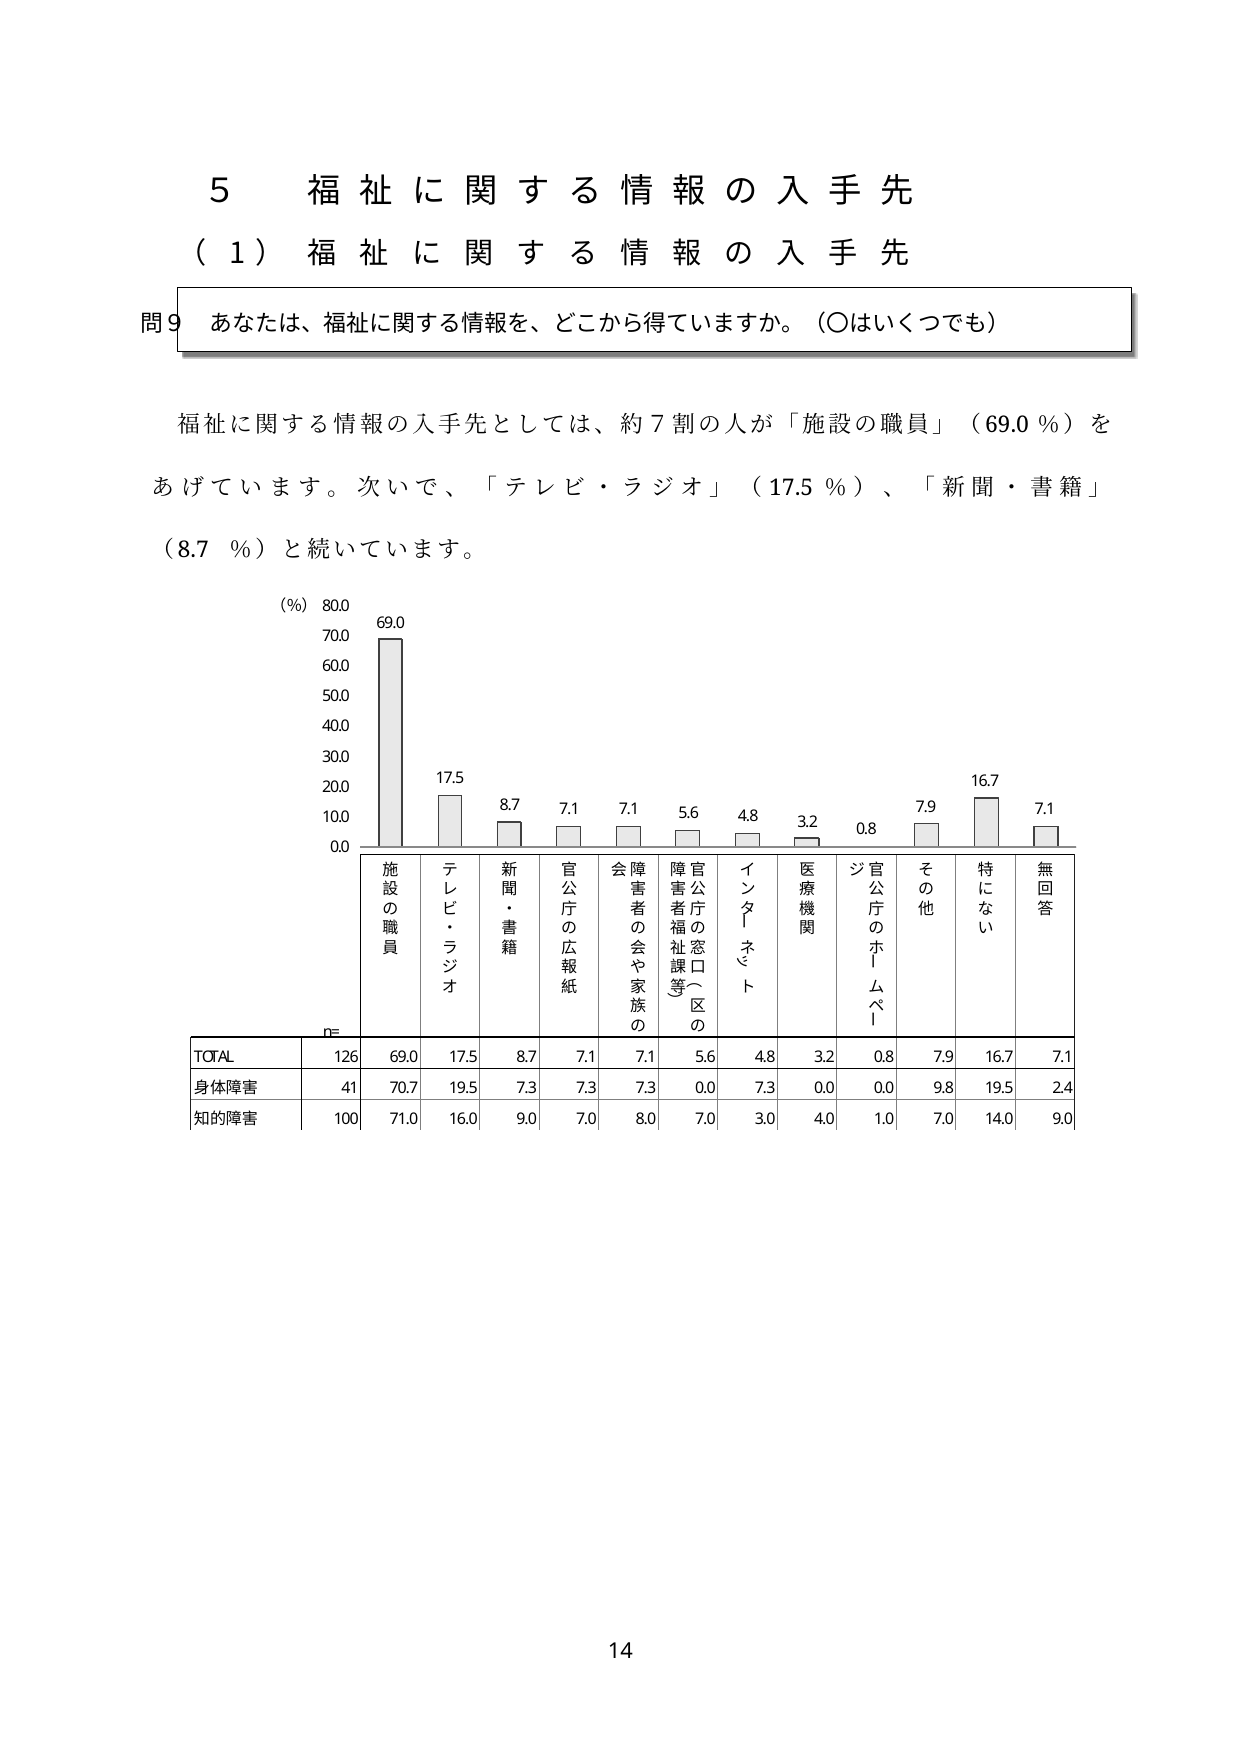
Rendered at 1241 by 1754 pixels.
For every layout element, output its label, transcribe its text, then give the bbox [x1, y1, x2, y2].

text 福祉に関する情報の入手先としては、約７割の人が「施設の職員」（69.0％）をあげています。次いで、「テレビ・ラジオ」（17.5％）、「新聞・書籍」（8.7％）と続いています。 [148, 392, 1115, 579]
subtitle 福祉に関する情報の入手先 [125, 220, 1115, 282]
subtitle ５ 福祉に関する情報の入手先 [148, 157, 1115, 220]
